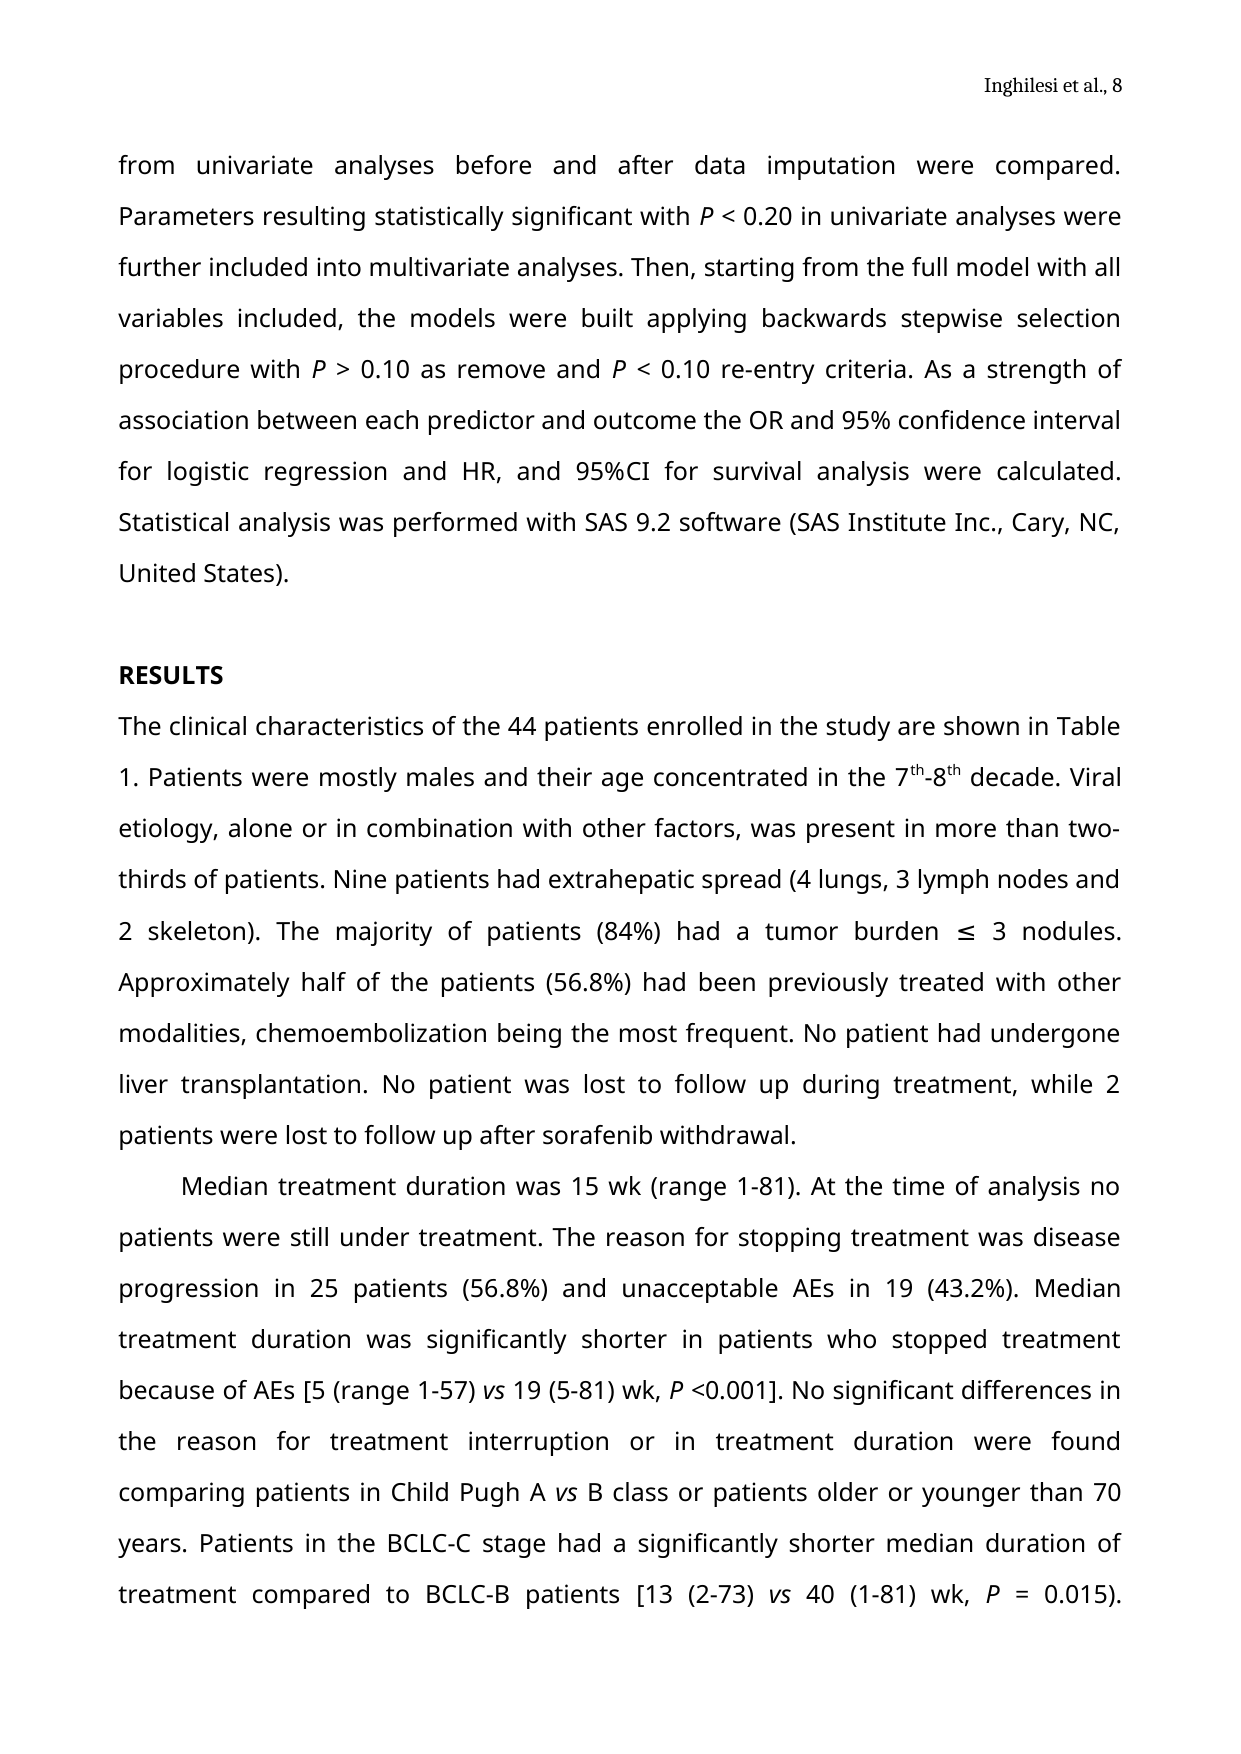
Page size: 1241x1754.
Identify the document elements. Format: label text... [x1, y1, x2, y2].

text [118, 1168, 1122, 1611]
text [118, 148, 1122, 590]
text The clinical characteristics of the 44 patients enrolled in the study are shown in Table 1. Patients were mostly males and their age concentrated in the 7th-8th decade. Viral etiology, alone or in combination with other factors, was present in more than two-thirds of patients. Nine patients had extrahepatic spread (4 lungs, 3 lymph nodes and 2 skeleton). The majority of patients (84%) had a tumor burden ≤ 3 nodules. Approximately half of the patients (56.8%) had been previously treated with other modalities, chemoembolization being the most frequent. No patient had undergone liver transplantation. No patient was lost to follow up during treatment, while 2 patients were lost to follow up after sorafenib withdrawal. [118, 709, 1122, 1151]
text RESULTS [118, 658, 1122, 692]
